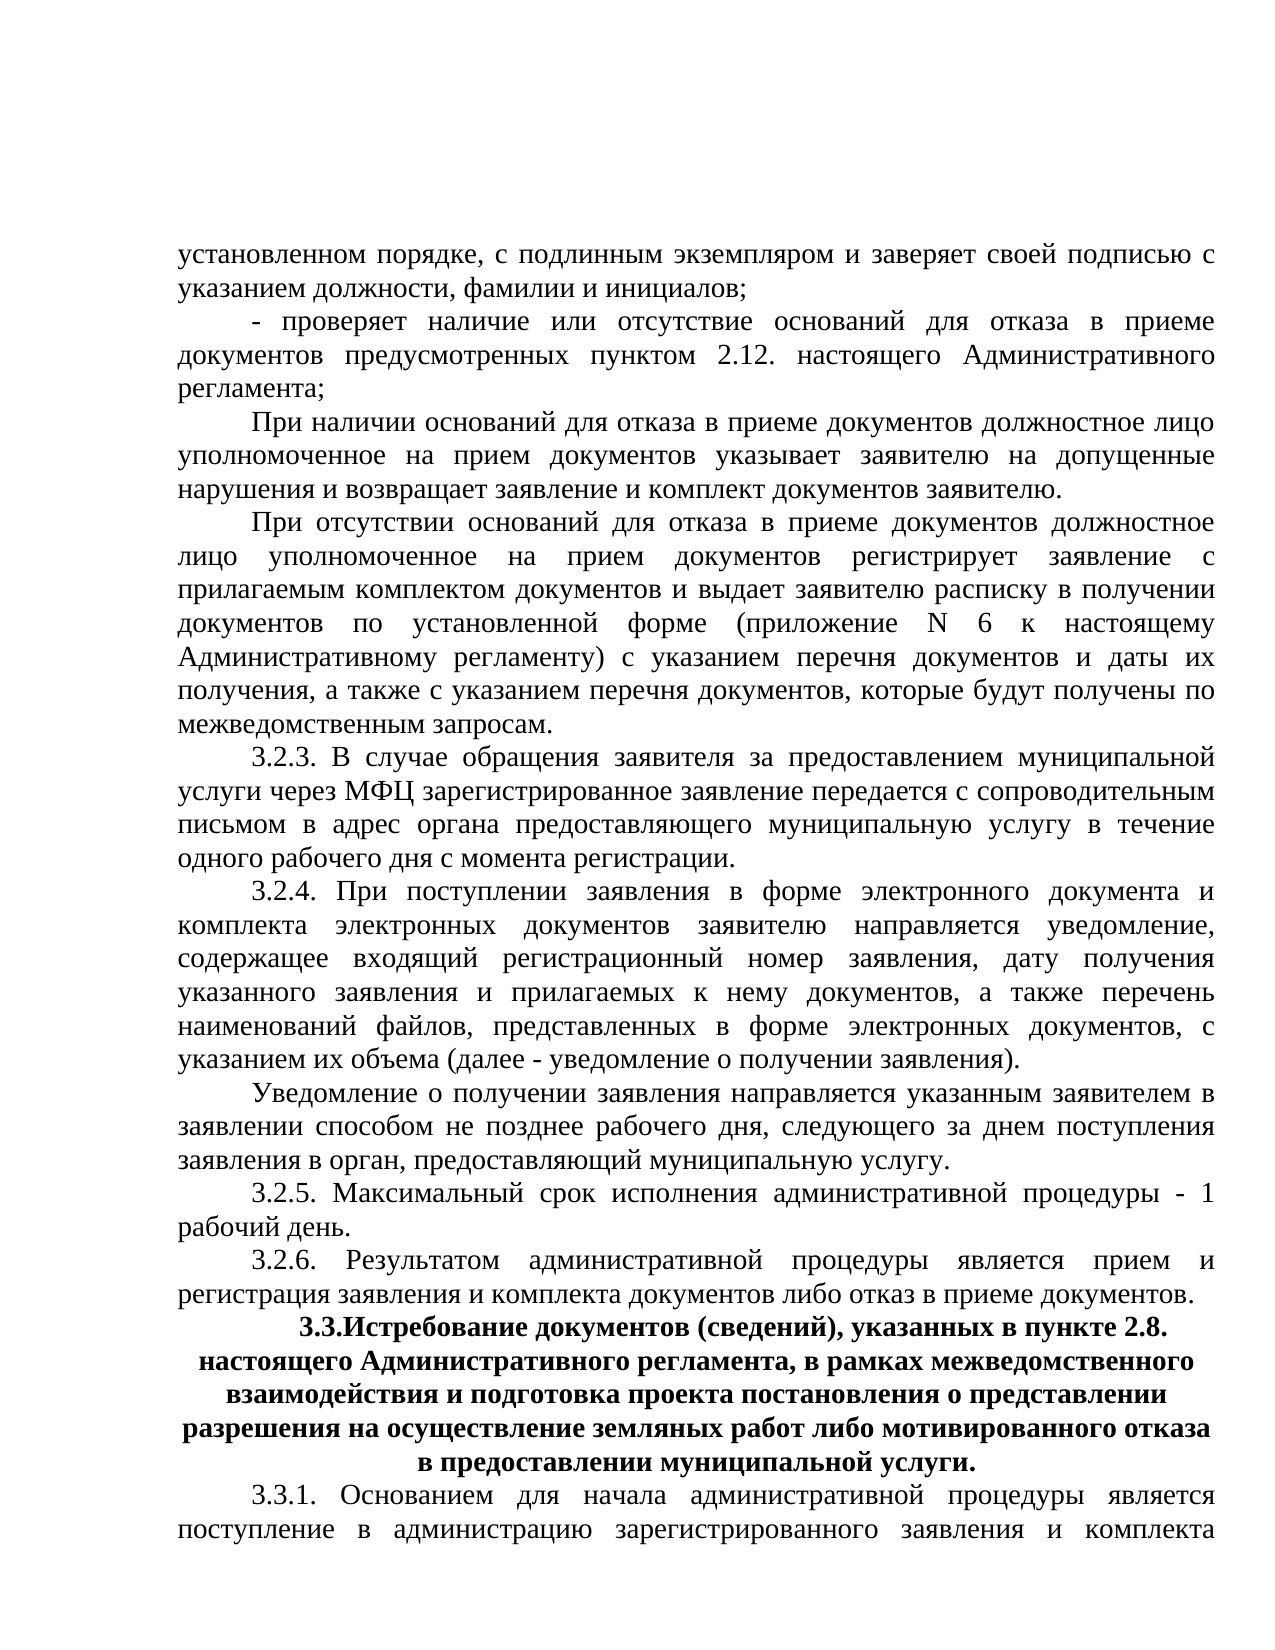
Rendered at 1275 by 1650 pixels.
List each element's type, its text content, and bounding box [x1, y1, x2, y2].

text Уведомление о получении заявления направляется указанным заявителем в заявлении способом не позднее рабочего дня, следующего за днем поступления заявления в орган, предоставляющий муниципальную услугу. [177, 1075, 1216, 1175]
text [177, 1477, 1216, 1544]
text 3.2.4. При поступлении заявления в форме электронного документа и комплекта электронных документов заявителю направляется уведомление, содержащее входящий регистрационный номер заявления, дату получения указанного заявления и прилагаемых к нему документов, а также перечень наименований файлов, представленных в форме электронных документов, с указанием их объема (далее - уведомление о получении заявления). [177, 873, 1216, 1075]
text 3.2.3. В случае обращения заявителя за предоставлением муниципальной услуги через МФЦ зарегистрированное заявление передается с сопроводительным письмом в адрес органа предоставляющего муниципальную услугу в течение одного рабочего дня с момента регистрации. [177, 739, 1216, 873]
text 3.3.Истребование документов (сведений), указанных в пункте 2.8. настоящего Административного регламента, в рамках межведомственного взаимодействия и подготовка проекта постановления о представлении разрешения на осуществление земляных работ либо мотивированного отказа в предоставлении муниципальной услуги. [177, 1309, 1216, 1477]
text 3.2.5. Максимальный срок исполнения административной процедуры - 1 рабочий день. [177, 1175, 1216, 1242]
text - проверяет наличие или отсутствие оснований для отказа в приеме документов предусмотренных пунктом 2.12. настоящего Административного регламента; [177, 303, 1216, 404]
text При отсутствии оснований для отказа в приеме документов должностное лицо уполномоченное на прием документов регистрирует заявление с прилагаемым комплектом документов и выдает заявителю расписку в получении документов по установленной форме (приложение N 6 к настоящему Административному регламенту) с указанием перечня документов и даты их получения, а также с указанием перечня документов, которые будут получены по межведомственным запросам. [177, 504, 1216, 739]
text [177, 236, 1216, 303]
text При наличии оснований для отказа в приеме документов должностное лицо уполномоченное на прием документов указывает заявителю на допущенные нарушения и возвращает заявление и комплект документов заявителю. [177, 404, 1216, 504]
text 3.2.6. Результатом административной процедуры является прием и регистрация заявления и комплекта документов либо отказ в приеме документов. [177, 1242, 1216, 1309]
